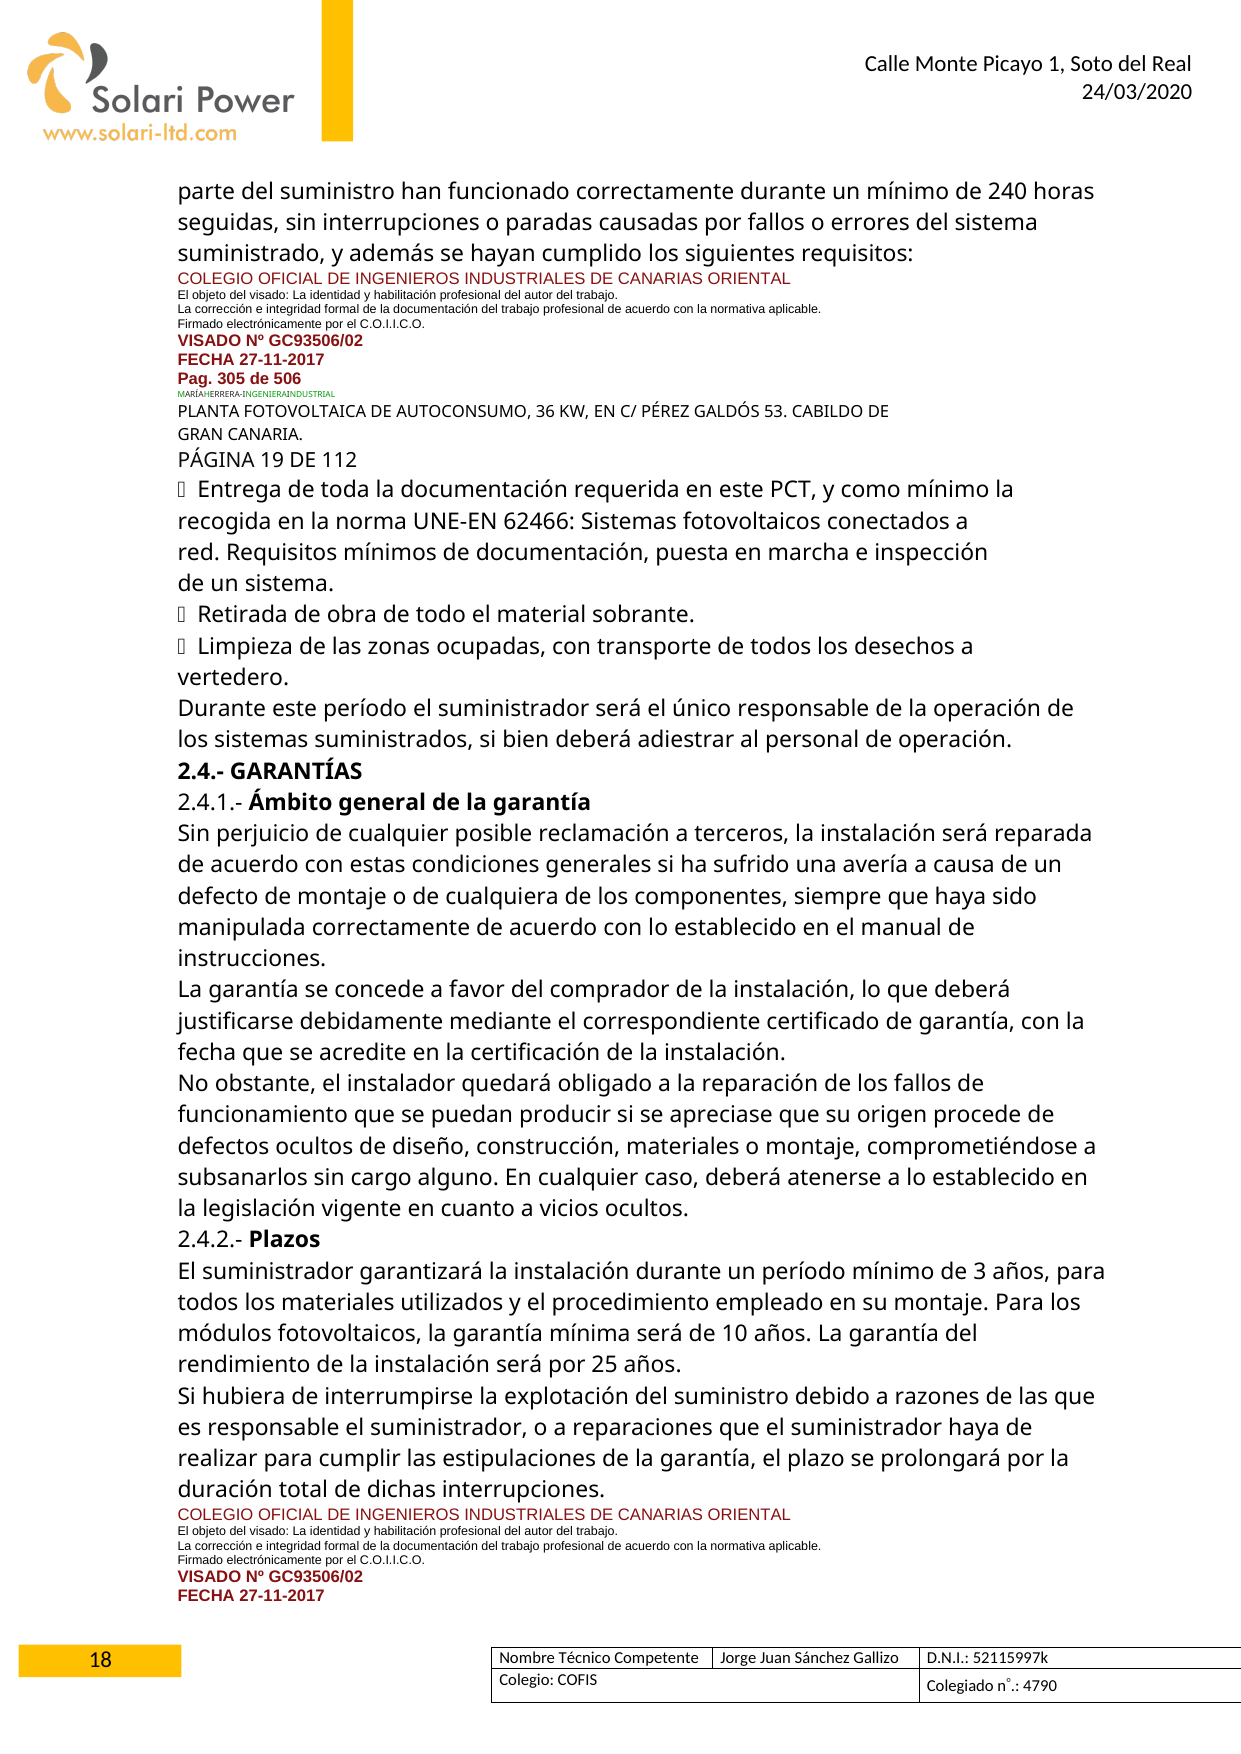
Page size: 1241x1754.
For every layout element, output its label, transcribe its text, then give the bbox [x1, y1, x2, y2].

text de acuerdo con estas condiciones generales si ha sufrido una avería a causa de un [177, 848, 1122, 880]
text PLANTA FOTOVOLTAICA DE AUTOCONSUMO, 36 KW, EN C/ PÉREZ GALDÓS 53. CABILDO DE [177, 399, 1122, 422]
text suministrado, y además se hayan cumplido los siguientes requisitos: [177, 237, 1122, 268]
text funcionamiento que se puedan producir si se apreciase que su origen procede de [177, 1098, 1122, 1130]
text justificarse debidamente mediante el correspondiente certificado de garantía, con la [177, 1005, 1122, 1036]
text Si hubiera de interrumpirse la explotación del suministro debido a razones de las que [177, 1380, 1122, 1411]
text FECHA 27-11-2017 [177, 350, 1122, 369]
text  Retirada de obra de todo el material sobrante. [177, 598, 1122, 630]
text El objeto del visado: La identidad y habilitación profesional del autor del trabajo. [177, 288, 1122, 302]
text de un sistema. [177, 567, 1122, 598]
text Sin perjuicio de cualquier posible reclamación a terceros, la instalación será reparada [177, 817, 1122, 848]
text defecto de montaje o de cualquiera de los componentes, siempre que haya sido [177, 880, 1122, 911]
text Durante este período el suministrador será el único responsable de la operación de [177, 692, 1122, 723]
text parte del suministro han funcionado correctamente durante un mínimo de 240 horas [177, 175, 1122, 206]
text VISADO Nº GC93506/02 [177, 331, 1122, 350]
text fecha que se acredite en la certificación de la instalación. [177, 1036, 1122, 1067]
text la legislación vigente en cuanto a vicios ocultos. [177, 1192, 1122, 1223]
text es responsable el suministrador, o a reparaciones que el suministrador haya de [177, 1411, 1122, 1442]
text  Limpieza de las zonas ocupadas, con transporte de todos los desechos a [177, 630, 1122, 661]
text instrucciones. [177, 942, 1122, 973]
text La garantía se concede a favor del comprador de la instalación, lo que deberá [177, 973, 1122, 1005]
text los sistemas suministrados, si bien deberá adiestrar al personal de operación. [177, 723, 1122, 755]
text duración total de dichas interrupciones. [177, 1473, 1122, 1505]
text 2.4.1.- Ámbito general de la garantía [177, 786, 1122, 817]
text COLEGIO OFICIAL DE INGENIEROS INDUSTRIALES DE CANARIAS ORIENTAL [177, 268, 1122, 288]
text COLEGIO OFICIAL DE INGENIEROS INDUSTRIALES DE CANARIAS ORIENTAL [177, 1505, 1122, 1524]
text manipulada correctamente de acuerdo con lo establecido en el manual de [177, 911, 1122, 942]
text todos los materiales utilizados y el procedimiento empleado en su montaje. Para los [177, 1286, 1122, 1317]
text módulos fotovoltaicos, la garantía mínima será de 10 años. La garantía del [177, 1317, 1122, 1348]
text Pag. 305 de 506 [177, 369, 1122, 388]
text red. Requisitos mínimos de documentación, puesta en marcha e inspección [177, 536, 1122, 567]
text  Entrega de toda la documentación requerida en este PCT, y como mínimo la [177, 473, 1122, 505]
text PÁGINA 19 DE 112 [177, 445, 1122, 473]
picture [26, 26, 296, 149]
text Firmado electrónicamente por el C.O.I.I.C.O. [177, 1553, 1122, 1567]
text No obstante, el instalador quedará obligado a la reparación de los fallos de [177, 1067, 1122, 1098]
text vertedero. [177, 661, 1122, 692]
text realizar para cumplir las estipulaciones de la garantía, el plazo se prolongará por la [177, 1442, 1122, 1473]
text El suministrador garantizará la instalación durante un período mínimo de 3 años, para [177, 1255, 1122, 1286]
text Firmado electrónicamente por el C.O.I.I.C.O. [177, 316, 1122, 331]
text 2.4.- GARANTÍAS [177, 755, 1122, 786]
text La corrección e integridad formal de la documentación del trabajo profesional de acuerdo con la normativa aplicable. [177, 302, 1122, 316]
text recogida en la norma UNE-EN 62466: Sistemas fotovoltaicos conectados a [177, 505, 1122, 536]
text seguidas, sin interrupciones o paradas causadas por fallos o errores del sistema [177, 206, 1122, 237]
text subsanarlos sin cargo alguno. En cualquier caso, deberá atenerse a lo establecido en [177, 1161, 1122, 1192]
text GRAN CANARIA. [177, 422, 1122, 445]
text La corrección e integridad formal de la documentación del trabajo profesional de acuerdo con la normativa aplicable. [177, 1538, 1122, 1553]
text defectos ocultos de diseño, construcción, materiales o montaje, comprometiéndose a [177, 1130, 1122, 1161]
text FECHA 27-11-2017 [177, 1586, 1122, 1605]
text rendimiento de la instalación será por 25 años. [177, 1348, 1122, 1380]
text El objeto del visado: La identidad y habilitación profesional del autor del trabajo. [177, 1524, 1122, 1538]
text VISADO Nº GC93506/02 [177, 1567, 1122, 1586]
text 2.4.2.- Plazos [177, 1223, 1122, 1255]
